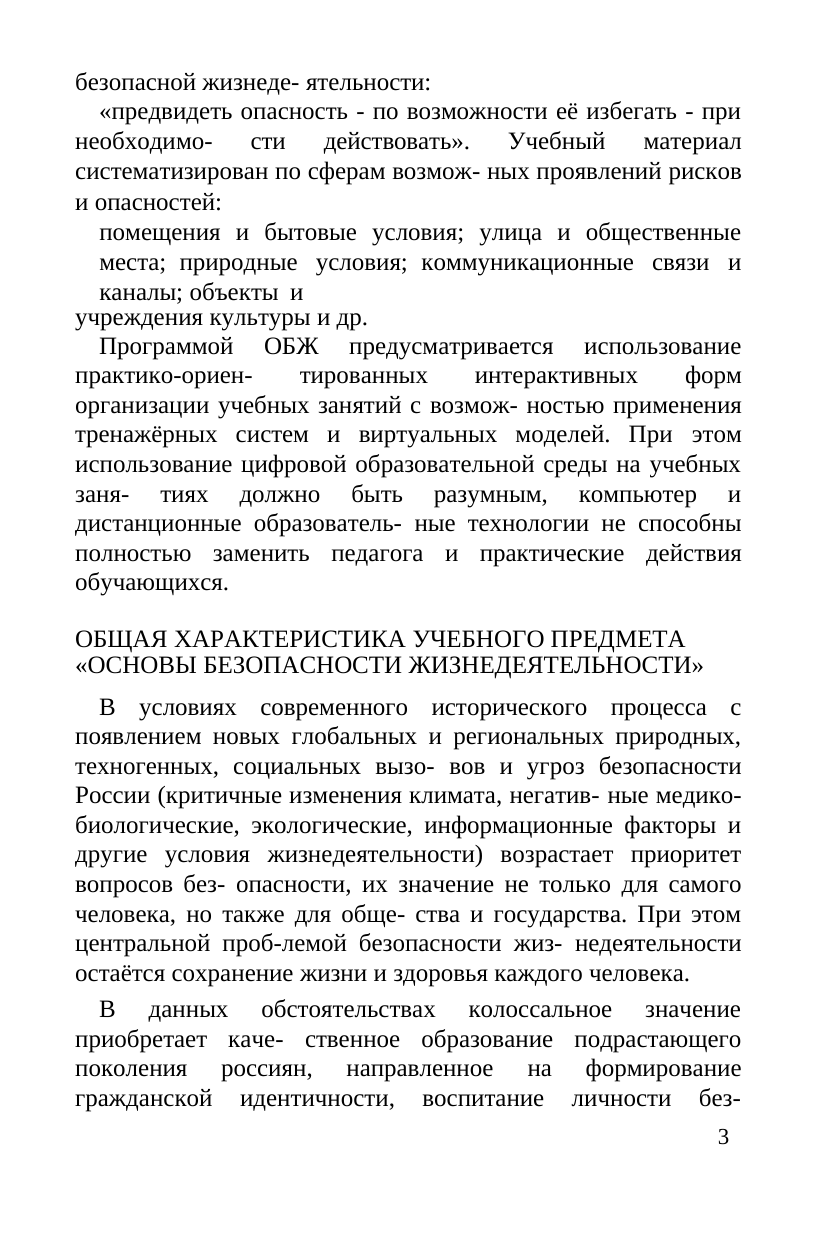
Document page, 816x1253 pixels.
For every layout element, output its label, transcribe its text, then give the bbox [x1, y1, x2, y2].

text «предвидеть опасность - по возможности её избегать - при необходимо- сти действовать». Учебный материал систематизирован по сферам возмож- ных проявлений рисков и опасностей: [75, 96, 742, 215]
text ОБЩАЯ ХАРАКТЕРИСТИКА УЧЕБНОГО ПРЕДМЕТА [75, 627, 803, 652]
text В условиях современного исторического процесса с появлением новых глобальных и региональных природных, техногенных, социальных вызо- вов и угроз безопасности России (критичные изменения климата, негатив- ные медико-биологические, экологические, информационные факторы и другие условия жизнедеятельности) возрастает приоритет вопросов без- опасности, их значение не только для самого человека, но также для обще- ства и государства. При этом центральной проб-лемой безопасности жиз- недеятельности остаётся сохранение жизни и здоровья каждого человека. [75, 692, 742, 987]
text помещения и бытовые условия; улица и общественные места; природные условия; коммуникационные связи и каналы; объекты и [99, 217, 741, 306]
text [75, 67, 741, 95]
text учреждения культуры и др. [75, 307, 803, 330]
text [75, 994, 741, 1112]
text Программой ОБЖ предусматривается использование практико-ориен- тированных интерактивных форм организации учебных занятий с возмож- ностью применения тренажёрных систем и виртуальных моделей. При этом использование цифровой образовательной среды на учебных заня- тиях должно быть разумным, компьютер и дистанционные образователь- ные технологии не способны полностью заменить педагога и практические действия обучающихся. [75, 331, 742, 596]
text «ОСНОВЫ БЕЗОПАСНОСТИ ЖИЗНЕДЕЯТЕЛЬНОСТИ» [75, 652, 803, 678]
